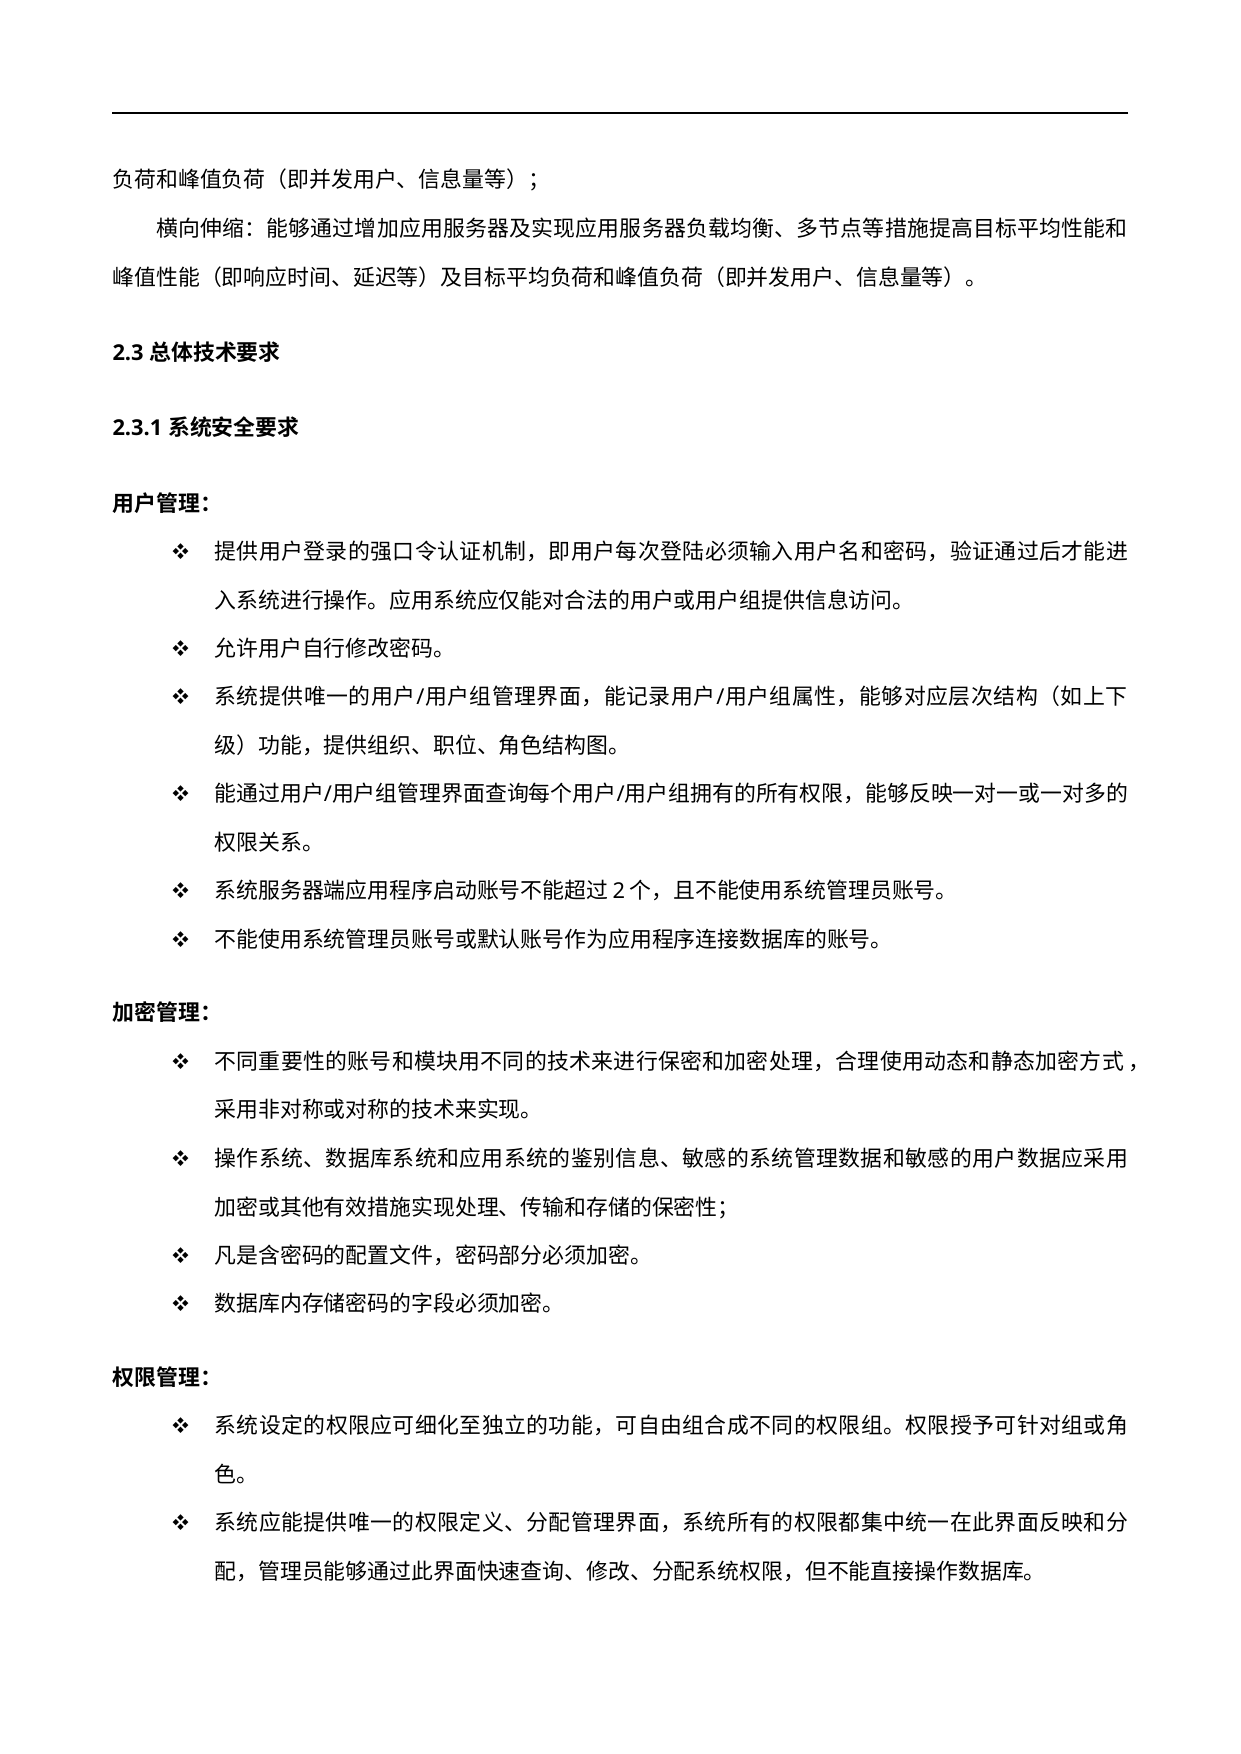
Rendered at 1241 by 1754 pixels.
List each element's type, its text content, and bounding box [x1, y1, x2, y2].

list 不同重要性的账号和模块用不同的技术来进行保密和加密处理，合理使用动态和静态加密方式，采用非对称或对称的技术来实现。 [171, 1043, 1128, 1124]
text 加密管理： [112, 995, 1128, 1027]
list 系统提供唯一的用户/用户组管理界面，能记录用户/用户组属性，能够对应层次结构（如上下级）功能，提供组织、职位、角色结构图。 [171, 679, 1128, 760]
subtitle 2.3.1 系统安全要求 [112, 410, 1128, 442]
list 能通过用户/用户组管理界面查询每个用户/用户组拥有的所有权限，能够反映一对一或一对多的权限关系。 [171, 776, 1128, 857]
list 系统服务器端应用程序启动账号不能超过2个，且不能使用账号。 [171, 873, 1128, 906]
list 系统设定的权限应可细化至独立的功能，可自由组合成不同的权限组。权限授予可针对组或角色。 [171, 1407, 1128, 1489]
list 操作系统、数据库系统和应用系统的鉴别信息、敏感的系统管理数据和敏感的用户数据应采用加密或其他有效措施实现处理、传输和存储的保密性； [171, 1140, 1128, 1222]
list 不能使用账号或默认账号作为应用程序连接数据库的账号。 [171, 922, 1128, 954]
text 权限管理： [112, 1359, 1128, 1392]
list 系统应能提供唯一的权限定义、分配管理界面，系统所有的权限都集中统一在此界面反映和分配，管理员能够通过此界面快速查询、修改、分配系统权限，但不能直接操作数据库。 [171, 1504, 1128, 1586]
text 用户管理： [112, 485, 1128, 518]
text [112, 162, 1128, 194]
subtitle 2.3 总体技术要求 [112, 334, 1128, 367]
list 数据库内存储密码的字段必须加密。 [171, 1286, 1128, 1318]
list 凡是含密码的配置文件，密码部分必须加密。 [171, 1237, 1128, 1270]
list 提供用户登录的强口令认证机制，即用户每次登陆必须输入用户名和密码，验证通过后才能进入系统进行操作。应用系统应仅能对合法的用户或用户组提供信息访问。 [171, 534, 1128, 615]
list 允许用户自行修改密码。 [171, 631, 1128, 663]
text 横向伸缩：能够通过增加应用服务器及实现应用服务器负载均衡、多节点等措施提高目标平均性能和峰值性能（即响应时间、延迟等）及目标平均负荷和峰值负荷（即并发用户、信息量等）。 [112, 210, 1128, 292]
